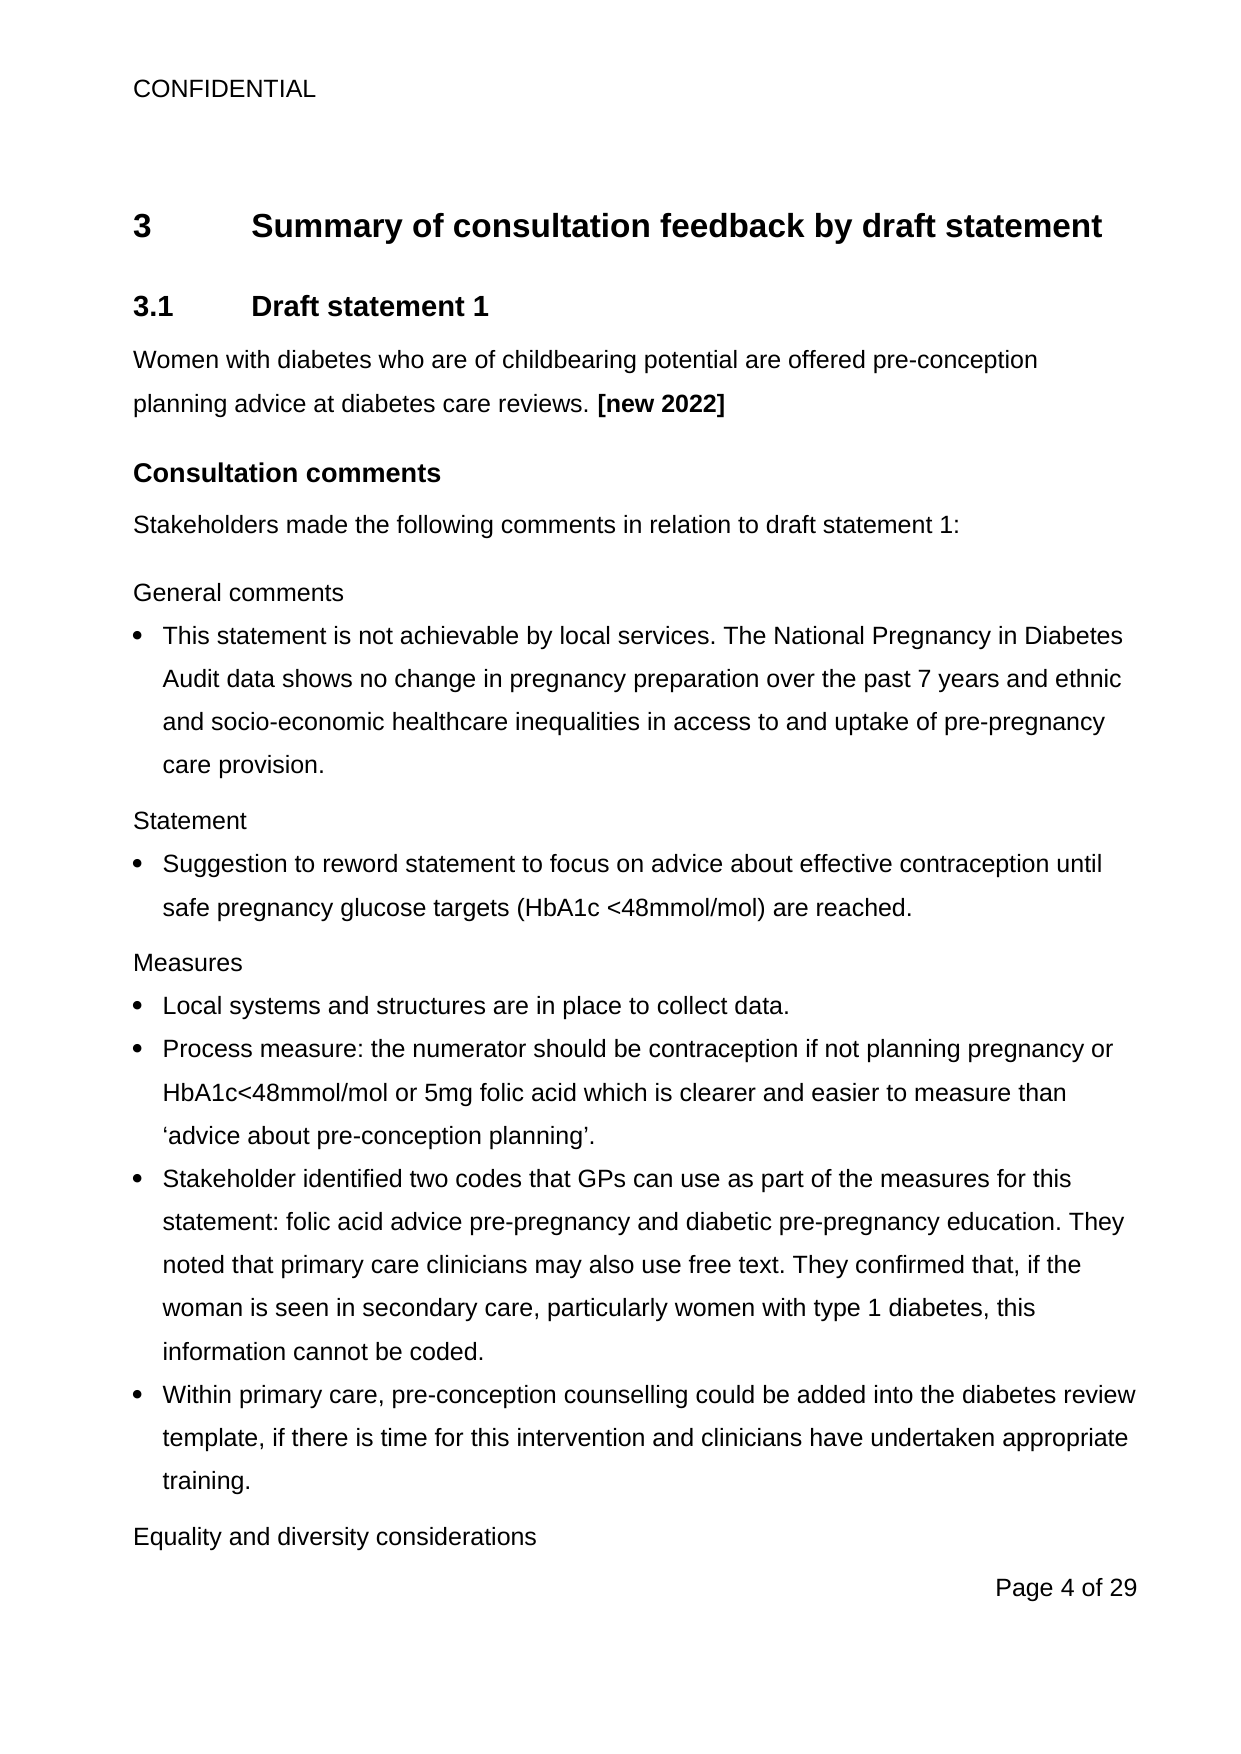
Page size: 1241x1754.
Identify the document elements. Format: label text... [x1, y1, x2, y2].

text Within primary care, pre-conception counselling could be added into the diabetes review template, if there is time for this intervention and clinicians have undertaken appropriate training. [133, 1380, 1137, 1495]
text Statement [133, 806, 1137, 835]
list Measures [133, 948, 1137, 977]
subtitle Consultation comments [133, 457, 1137, 488]
text Local systems and structures are in place to collect data. [133, 991, 1137, 1020]
text Process measure: the numerator should be contraception if not planning pregnancy or HbA1c<48mmol/mol or 5mg folic acid which is clearer and easier to measure than ‘advice about pre-conception planning’. [133, 1034, 1137, 1149]
text Stakeholders made the following comments in relation to draft statement 1: [133, 510, 1137, 538]
subtitle Summary of consultation feedback by draft statement [133, 206, 1137, 245]
text General comments [133, 578, 1137, 607]
text Women with diabetes who are of childbearing potential are offered pre-conception planning advice at diabetes care reviews. [new 2022] [133, 345, 1137, 417]
text Stakeholder identified two codes that GPs can use as part of the measures for this statement: folic acid advice pre-pregnancy and diabetic pre-pregnancy education. They noted that primary care clinicians may also use free text. They confirmed that, if the woman is seen in secondary care, particularly women with type 1 diabetes, this information cannot be coded. [133, 1164, 1137, 1365]
text Suggestion to reword statement to focus on advice about effective contraception until safe pregnancy glucose targets (HbA1c <48mmol/mol) are reached. [133, 849, 1137, 921]
subtitle Draft statement 1 [133, 289, 1137, 322]
list Equality and diversity considerations [133, 1522, 1137, 1550]
text This statement is not achievable by local services. The National Pregnancy in Diabetes Audit data shows no change in pregnancy preparation over the past 7 years and ethnic and socio-economic healthcare inequalities in access to and uptake of pre-pregnancy care provision. [133, 621, 1137, 779]
